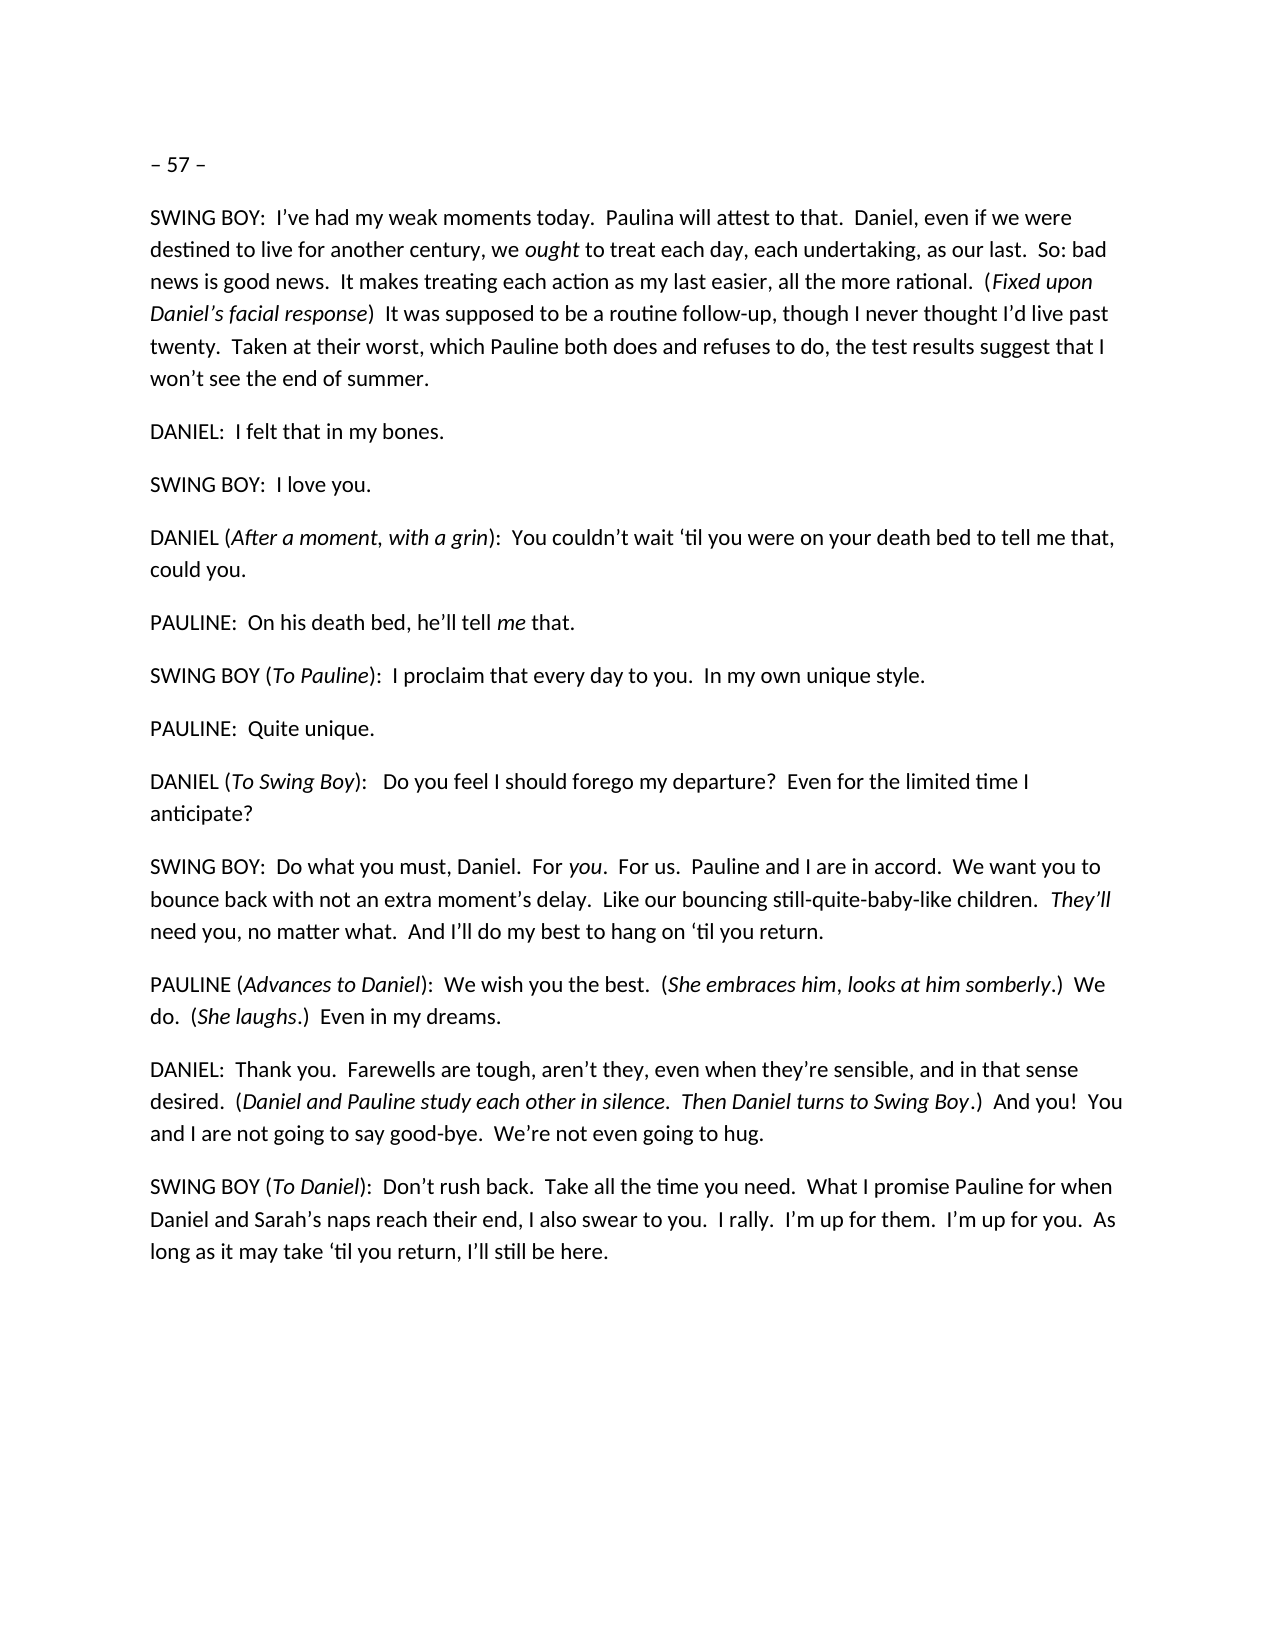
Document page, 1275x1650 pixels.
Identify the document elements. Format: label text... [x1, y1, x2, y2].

text SWING BOY: I’ve had my weak moments today. Paulina will attest to that. Daniel, even if we were destined to live for another century, we ought to treat each day, each undertaking, as our last. So: bad news is good news. It makes treating each action as my last easier, all the more rational. (Fixed upon Daniel’s facial response) It was supposed to be a routine follow-up, though I never thought I’d live past twenty. Taken at their worst, which Pauline both does and refuses to do, the test results suggest that I won’t see the end of summer. [150, 203, 1125, 392]
text SWING BOY (To Daniel): Don’t rush back. Take all the time you need. What I promise Pauline for when Daniel and Sarah’s naps reach their end, I also swear to you. I rally. I’m up for them. I’m up for you. As long as it may take ‘til you return, I’ll still be here. [150, 1172, 1125, 1265]
text DANIEL (To Swing Boy): Do you feel I should forego my departure? Even for the limited time I anticipate? [150, 767, 1125, 827]
text DANIEL (After a moment, with a grin): You couldn’t wait ‘til you were on your death bed to tell me that, could you. [150, 523, 1125, 583]
text SWING BOY: Do what you must, Daniel. For you. For us. Pauline and I are in accord. We want you to bounce back with not an extra moment’s delay. Like our bouncing still-quite-baby-like children. They’ll need you, no matter what. And I’ll do my best to hang on ‘til you return. [150, 852, 1125, 945]
text PAULINE: On his death bed, he’ll tell me that. [150, 608, 1125, 636]
text DANIEL: Thank you. Farewells are tough, aren’t they, even when they’re sensible, and in that sense desired. (Daniel and Pauline study each other in silence. Then Daniel turns to Swing Boy.) And you! You and I are not going to say good-bye. We’re not even going to hug. [150, 1055, 1125, 1147]
text SWING BOY (To Pauline): I proclaim that every day to you. In my own unique style. [150, 661, 1125, 689]
text PAULINE: Quite unique. [150, 714, 1125, 742]
text SWING BOY: I love you. [150, 470, 1125, 498]
text DANIEL: I felt that in my bones. [150, 417, 1125, 445]
text – 57 – [150, 150, 1125, 178]
text PAULINE (Advances to Daniel): We wish you the best. (She embraces him, looks at him somberly.) We do. (She laughs.) Even in my dreams. [150, 970, 1125, 1030]
